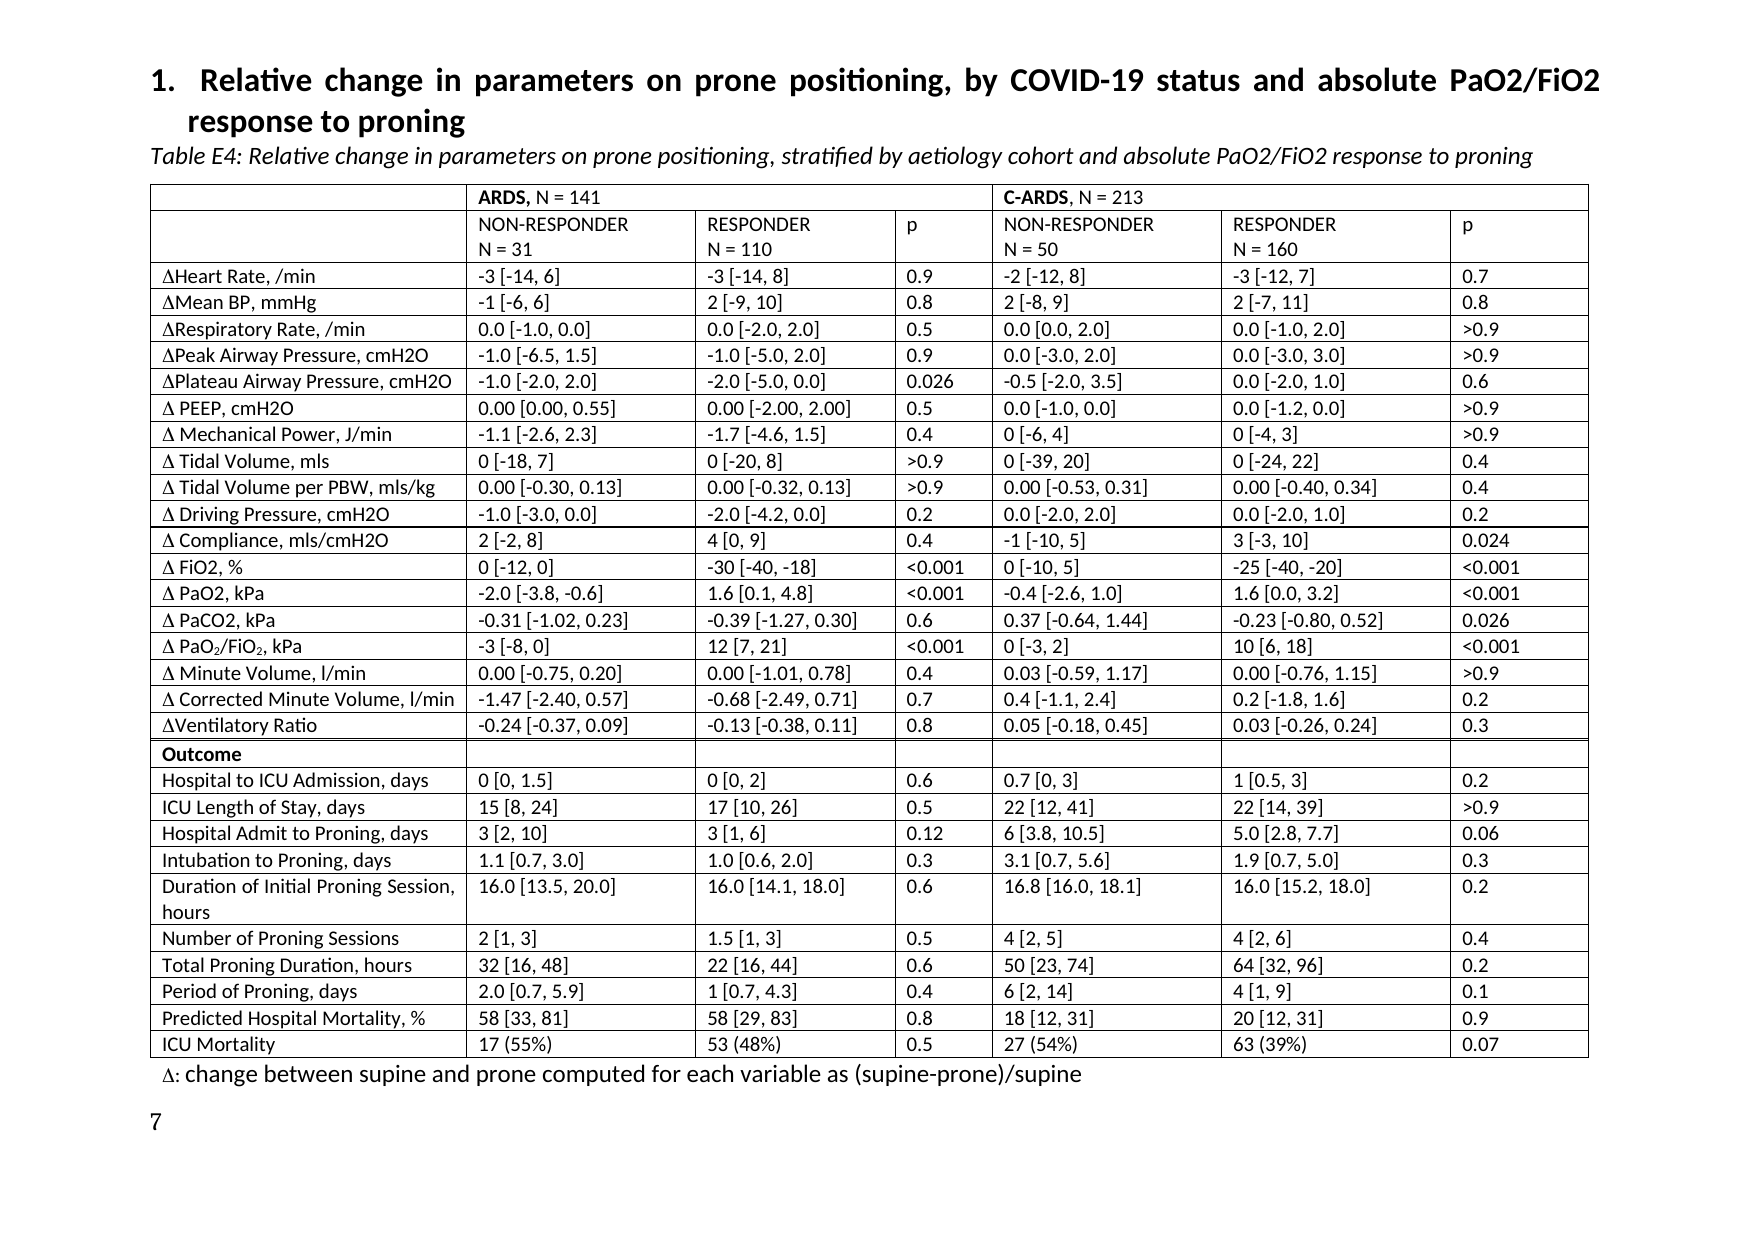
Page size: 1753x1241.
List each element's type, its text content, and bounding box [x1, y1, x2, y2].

table_cell 0.5 [896, 794, 992, 819]
table_cell >0.9 [1451, 660, 1588, 685]
table_cell RESPONDER N = 110 [696, 211, 895, 262]
table_cell 0.2 [-1.8, 1.6] [1222, 686, 1450, 712]
table_cell Total Proning Duration, hours [151, 952, 466, 977]
table_cell 0.00 [-1.01, 0.78] [696, 660, 895, 685]
table_cell 0.00 [0.00, 0.55] [467, 395, 695, 421]
table_cell 1.0 [0.6, 2.0] [696, 847, 895, 872]
table_cell ICU Mortality [151, 1031, 466, 1057]
table_cell  Tidal Volume, mls [151, 448, 466, 473]
table_cell -1.1 [-2.6, 2.3] [467, 422, 695, 447]
table_cell Mean BP, mmHg [151, 289, 466, 315]
table_cell -3 [-8, 0] [467, 633, 695, 659]
table_cell 0.0 [-2.0, 1.0] [1222, 501, 1450, 526]
table_cell 0.1 [1451, 978, 1588, 1004]
table_cell 0.0 [-2.0, 1.0] [1222, 369, 1450, 394]
table_cell 0.7 [896, 686, 992, 712]
table_cell 0 [-10, 5] [993, 554, 1221, 579]
table_cell 2 [-8, 9] [993, 289, 1221, 315]
table_cell 0.0 [-1.0, 2.0] [1222, 316, 1450, 341]
table_cell 0.4 [-1.1, 2.4] [993, 686, 1221, 712]
table_cell 3 [2, 10] [467, 821, 695, 846]
table_cell 27 (54%) [993, 1031, 1221, 1057]
table_cell 0 [-39, 20] [993, 448, 1221, 473]
table_cell 0.00 [-0.53, 0.31] [993, 475, 1221, 500]
table_cell Respiratory Rate, /min [151, 316, 466, 341]
table_cell 0.05 [-0.18, 0.45] [993, 713, 1221, 738]
table_cell 0 [0, 2] [696, 768, 895, 793]
table_cell 0.4 [896, 422, 992, 447]
table_cell 0.0 [-3.0, 2.0] [993, 342, 1221, 368]
table_cell 0.8 [896, 289, 992, 315]
table_cell >0.9 [1451, 794, 1588, 819]
table_cell 0.07 [1451, 1031, 1588, 1057]
table_cell -2.0 [-5.0, 0.0] [696, 369, 895, 394]
table_cell 22 [14, 39] [1222, 794, 1450, 819]
table_cell [467, 741, 695, 767]
table_cell NON-RESPONDER N = 31 [467, 211, 695, 262]
table_cell >0.9 [896, 475, 992, 500]
table_cell >0.9 [896, 448, 992, 473]
table_cell 1 [0.7, 4.3] [696, 978, 895, 1004]
table_cell 0.5 [896, 395, 992, 421]
table_cell 1.6 [0.1, 4.8] [696, 580, 895, 606]
table_cell 0.4 [1451, 448, 1588, 473]
table_cell 0.2 [1451, 686, 1588, 712]
table_cell -3 [-14, 6] [467, 263, 695, 288]
table_cell 2 [-2, 8] [467, 528, 695, 553]
table_cell 0.9 [1451, 1005, 1588, 1030]
table_cell 17 [10, 26] [696, 794, 895, 819]
table_cell 0.00 [-0.76, 1.15] [1222, 660, 1450, 685]
table_cell 2 [1, 3] [467, 925, 695, 951]
table_cell Number of Proning Sessions [151, 925, 466, 951]
table_cell 58 [33, 81] [467, 1005, 695, 1030]
table_cell 0.00 [-0.75, 0.20] [467, 660, 695, 685]
table_cell <0.001 [1451, 633, 1588, 659]
table_cell <0.001 [1451, 580, 1588, 606]
table_cell 0.03 [-0.26, 0.24] [1222, 713, 1450, 738]
table_cell 20 [12, 31] [1222, 1005, 1450, 1030]
table_cell  Minute Volume, l/min [151, 660, 466, 685]
table_cell -0.4 [-2.6, 1.0] [993, 580, 1221, 606]
table_cell 17 (55%) [467, 1031, 695, 1057]
table_cell NON-RESPONDER N = 50 [993, 211, 1221, 262]
table_cell 0.6 [896, 952, 992, 977]
table_cell -1.0 [-5.0, 2.0] [696, 342, 895, 368]
table_cell 0.5 [896, 1031, 992, 1057]
table_cell 0 [-3, 2] [993, 633, 1221, 659]
table_cell -2.0 [-4.2, 0.0] [696, 501, 895, 526]
table_cell 0 [0, 1.5] [467, 768, 695, 793]
table_cell -30 [-40, -18] [696, 554, 895, 579]
table_cell 18 [12, 31] [993, 1005, 1221, 1030]
table_cell ICU Length of Stay, days [151, 794, 466, 819]
table_cell 0.0 [-3.0, 3.0] [1222, 342, 1450, 368]
table_cell 0.6 [896, 768, 992, 793]
table_cell 1.5 [1, 3] [696, 925, 895, 951]
table_cell 0.7 [0, 3] [993, 768, 1221, 793]
table_cell 0 [-20, 8] [696, 448, 895, 473]
table_cell Duration of Initial Proning Session, hours [151, 874, 466, 924]
table_cell 0.6 [1451, 369, 1588, 394]
table_cell 12 [7, 21] [696, 633, 895, 659]
table_cell 0.4 [896, 660, 992, 685]
table_cell 4 [0, 9] [696, 528, 895, 553]
table_cell -0.5 [-2.0, 3.5] [993, 369, 1221, 394]
table_cell -0.23 [-0.80, 0.52] [1222, 607, 1450, 632]
table_cell 4 [2, 6] [1222, 925, 1450, 951]
subtitle Relative change in parameters on prone positioning, by COVID-19 status and absolute PaO2/FiO2 response to proning [150, 59, 1602, 141]
table_cell 0.00 [-0.32, 0.13] [696, 475, 895, 500]
table_header ARDS, N = 141 [467, 185, 992, 210]
table_cell [896, 741, 992, 767]
table_cell -0.68 [-2.49, 0.71] [696, 686, 895, 712]
table_cell Peak Airway Pressure, cmH2O [151, 342, 466, 368]
table_cell  PEEP, cmH2O [151, 395, 466, 421]
table_cell 0 [-12, 0] [467, 554, 695, 579]
table_cell  Driving Pressure, cmH2O [151, 501, 466, 526]
table_cell >0.9 [1451, 395, 1588, 421]
table_cell 3.1 [0.7, 5.6] [993, 847, 1221, 872]
table_cell Predicted Hospital Mortality, % [151, 1005, 466, 1030]
table_cell -2.0 [-3.8, -0.6] [467, 580, 695, 606]
table_cell 0.5 [896, 316, 992, 341]
table_cell 0.0 [-2.0, 2.0] [696, 316, 895, 341]
table_cell  PaO2, kPa [151, 580, 466, 606]
table_cell >0.9 [1451, 422, 1588, 447]
table_cell 0.2 [1451, 501, 1588, 526]
table_cell  PaO2/FiO2, kPa [151, 633, 466, 659]
table_cell 1.1 [0.7, 3.0] [467, 847, 695, 872]
table_cell 0.8 [896, 713, 992, 738]
table_cell 2 [-9, 10] [696, 289, 895, 315]
table_cell 1 [0.5, 3] [1222, 768, 1450, 793]
table_cell 0.0 [0.0, 2.0] [993, 316, 1221, 341]
table_cell -2 [-12, 8] [993, 263, 1221, 288]
table_cell 0.4 [1451, 475, 1588, 500]
table_cell -1 [-6, 6] [467, 289, 695, 315]
table_cell -1 [-10, 5] [993, 528, 1221, 553]
table_cell 0.026 [1451, 607, 1588, 632]
table_cell 0.0 [-1.0, 0.0] [467, 316, 695, 341]
table_cell -1.7 [-4.6, 1.5] [696, 422, 895, 447]
table_cell RESPONDER N = 160 [1222, 211, 1450, 262]
table_cell 10 [6, 18] [1222, 633, 1450, 659]
table_cell 0.37 [-0.64, 1.44] [993, 607, 1221, 632]
table_cell 0.00 [-0.40, 0.34] [1222, 475, 1450, 500]
table_cell 0.8 [896, 1005, 992, 1030]
table_cell 0.6 [896, 874, 992, 924]
table_cell 4 [2, 5] [993, 925, 1221, 951]
table_cell 0.7 [1451, 263, 1588, 288]
table_cell 16.0 [14.1, 18.0] [696, 874, 895, 924]
table_cell 6 [2, 14] [993, 978, 1221, 1004]
table_cell 0.3 [1451, 713, 1588, 738]
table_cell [151, 1058, 1588, 1088]
table_cell  PaCO2, kPa [151, 607, 466, 632]
table_cell -1.0 [-2.0, 2.0] [467, 369, 695, 394]
table_cell 0.8 [1451, 289, 1588, 315]
table_cell 0.00 [-2.00, 2.00] [696, 395, 895, 421]
table_cell 2.0 [0.7, 5.9] [467, 978, 695, 1004]
table_cell 0.2 [1451, 768, 1588, 793]
table_cell 22 [16, 44] [696, 952, 895, 977]
table_cell 0.2 [896, 501, 992, 526]
table_cell 0.0 [-2.0, 2.0] [993, 501, 1221, 526]
table_cell Hospital Admit to Proning, days [151, 821, 466, 846]
table_cell 1.6 [0.0, 3.2] [1222, 580, 1450, 606]
text Table E4: Relative change in parameters on prone positioning, stratified by aetiology cohort and absolute PaO2/FiO2 response to proning [150, 141, 1602, 171]
table_cell -3 [-14, 8] [696, 263, 895, 288]
table_cell  Corrected Minute Volume, l/min [151, 686, 466, 712]
table_cell 3 [1, 6] [696, 821, 895, 846]
table_cell -1.0 [-3.0, 0.0] [467, 501, 695, 526]
table_cell  Tidal Volume per PBW, mls/kg [151, 475, 466, 500]
table_cell 64 [32, 96] [1222, 952, 1450, 977]
table_cell 0.00 [-0.30, 0.13] [467, 475, 695, 500]
table_cell <0.001 [896, 633, 992, 659]
table_cell 15 [8, 24] [467, 794, 695, 819]
table_cell 0 [-24, 22] [1222, 448, 1450, 473]
table_cell 6 [3.8, 10.5] [993, 821, 1221, 846]
table_cell 1.9 [0.7, 5.0] [1222, 847, 1450, 872]
table_cell p [1451, 211, 1588, 262]
table_cell 0.06 [1451, 821, 1588, 846]
table_cell 0.12 [896, 821, 992, 846]
table_cell 0.9 [896, 342, 992, 368]
table_cell Heart Rate, /min [151, 263, 466, 288]
table_cell 0.0 [-1.2, 0.0] [1222, 395, 1450, 421]
table_cell -1.47 [-2.40, 0.57] [467, 686, 695, 712]
table_cell p [896, 211, 992, 262]
table_header C-ARDS, N = 213 [993, 185, 1588, 210]
table_cell 0.6 [896, 607, 992, 632]
table_cell <0.001 [896, 580, 992, 606]
table_cell <0.001 [896, 554, 992, 579]
table_cell 16.0 [13.5, 20.0] [467, 874, 695, 924]
table_cell [151, 211, 466, 262]
table_cell  Compliance, mls/cmH2O [151, 528, 466, 553]
table_cell -0.31 [-1.02, 0.23] [467, 607, 695, 632]
table_cell 16.0 [15.2, 18.0] [1222, 874, 1450, 924]
table_cell -1.0 [-6.5, 1.5] [467, 342, 695, 368]
table_cell 0.0 [-1.0, 0.0] [993, 395, 1221, 421]
table_cell 0 [-6, 4] [993, 422, 1221, 447]
table_cell Intubation to Proning, days [151, 847, 466, 872]
table_cell >0.9 [1451, 342, 1588, 368]
table_cell [696, 741, 895, 767]
table_cell 0.2 [1451, 952, 1588, 977]
table_cell [1222, 741, 1450, 767]
table_cell 0.4 [896, 528, 992, 553]
table_cell 0.5 [896, 925, 992, 951]
table_cell 0.4 [896, 978, 992, 1004]
table_cell 0.3 [896, 847, 992, 872]
table_cell 2 [-7, 11] [1222, 289, 1450, 315]
table_cell 0.4 [1451, 925, 1588, 951]
table_cell 32 [16, 48] [467, 952, 695, 977]
table_cell 5.0 [2.8, 7.7] [1222, 821, 1450, 846]
table_cell 58 [29, 83] [696, 1005, 895, 1030]
table_cell Period of Proning, days [151, 978, 466, 1004]
table_cell 0.024 [1451, 528, 1588, 553]
table_cell 50 [23, 74] [993, 952, 1221, 977]
table_cell  FiO2, % [151, 554, 466, 579]
table_cell [1451, 741, 1588, 767]
table_cell [993, 741, 1221, 767]
table_cell 3 [-3, 10] [1222, 528, 1450, 553]
table_cell -25 [-40, -20] [1222, 554, 1450, 579]
table_cell Ventilatory Ratio [151, 713, 466, 738]
table_cell 16.8 [16.0, 18.1] [993, 874, 1221, 924]
table_cell -3 [-12, 7] [1222, 263, 1450, 288]
table_cell >0.9 [1451, 316, 1588, 341]
table_cell Hospital to ICU Admission, days [151, 768, 466, 793]
table_cell 0.9 [896, 263, 992, 288]
table_cell Plateau Airway Pressure, cmH2O [151, 369, 466, 394]
table_cell 63 (39%) [1222, 1031, 1450, 1057]
table_cell -0.39 [-1.27, 0.30] [696, 607, 895, 632]
table_cell 53 (48%) [696, 1031, 895, 1057]
table_cell <0.001 [1451, 554, 1588, 579]
table_cell -0.13 [-0.38, 0.11] [696, 713, 895, 738]
table_cell 4 [1, 9] [1222, 978, 1450, 1004]
table_cell Outcome [151, 741, 466, 767]
table_cell 0.3 [1451, 847, 1588, 872]
table_cell 0.2 [1451, 874, 1588, 924]
table_cell 0.03 [-0.59, 1.17] [993, 660, 1221, 685]
table_cell 22 [12, 41] [993, 794, 1221, 819]
table_cell -0.24 [-0.37, 0.09] [467, 713, 695, 738]
table_cell  Mechanical Power, J/min [151, 422, 466, 447]
table_header [151, 185, 466, 210]
table_cell 0 [-18, 7] [467, 448, 695, 473]
table_cell 0 [-4, 3] [1222, 422, 1450, 447]
table_cell 0.026 [896, 369, 992, 394]
